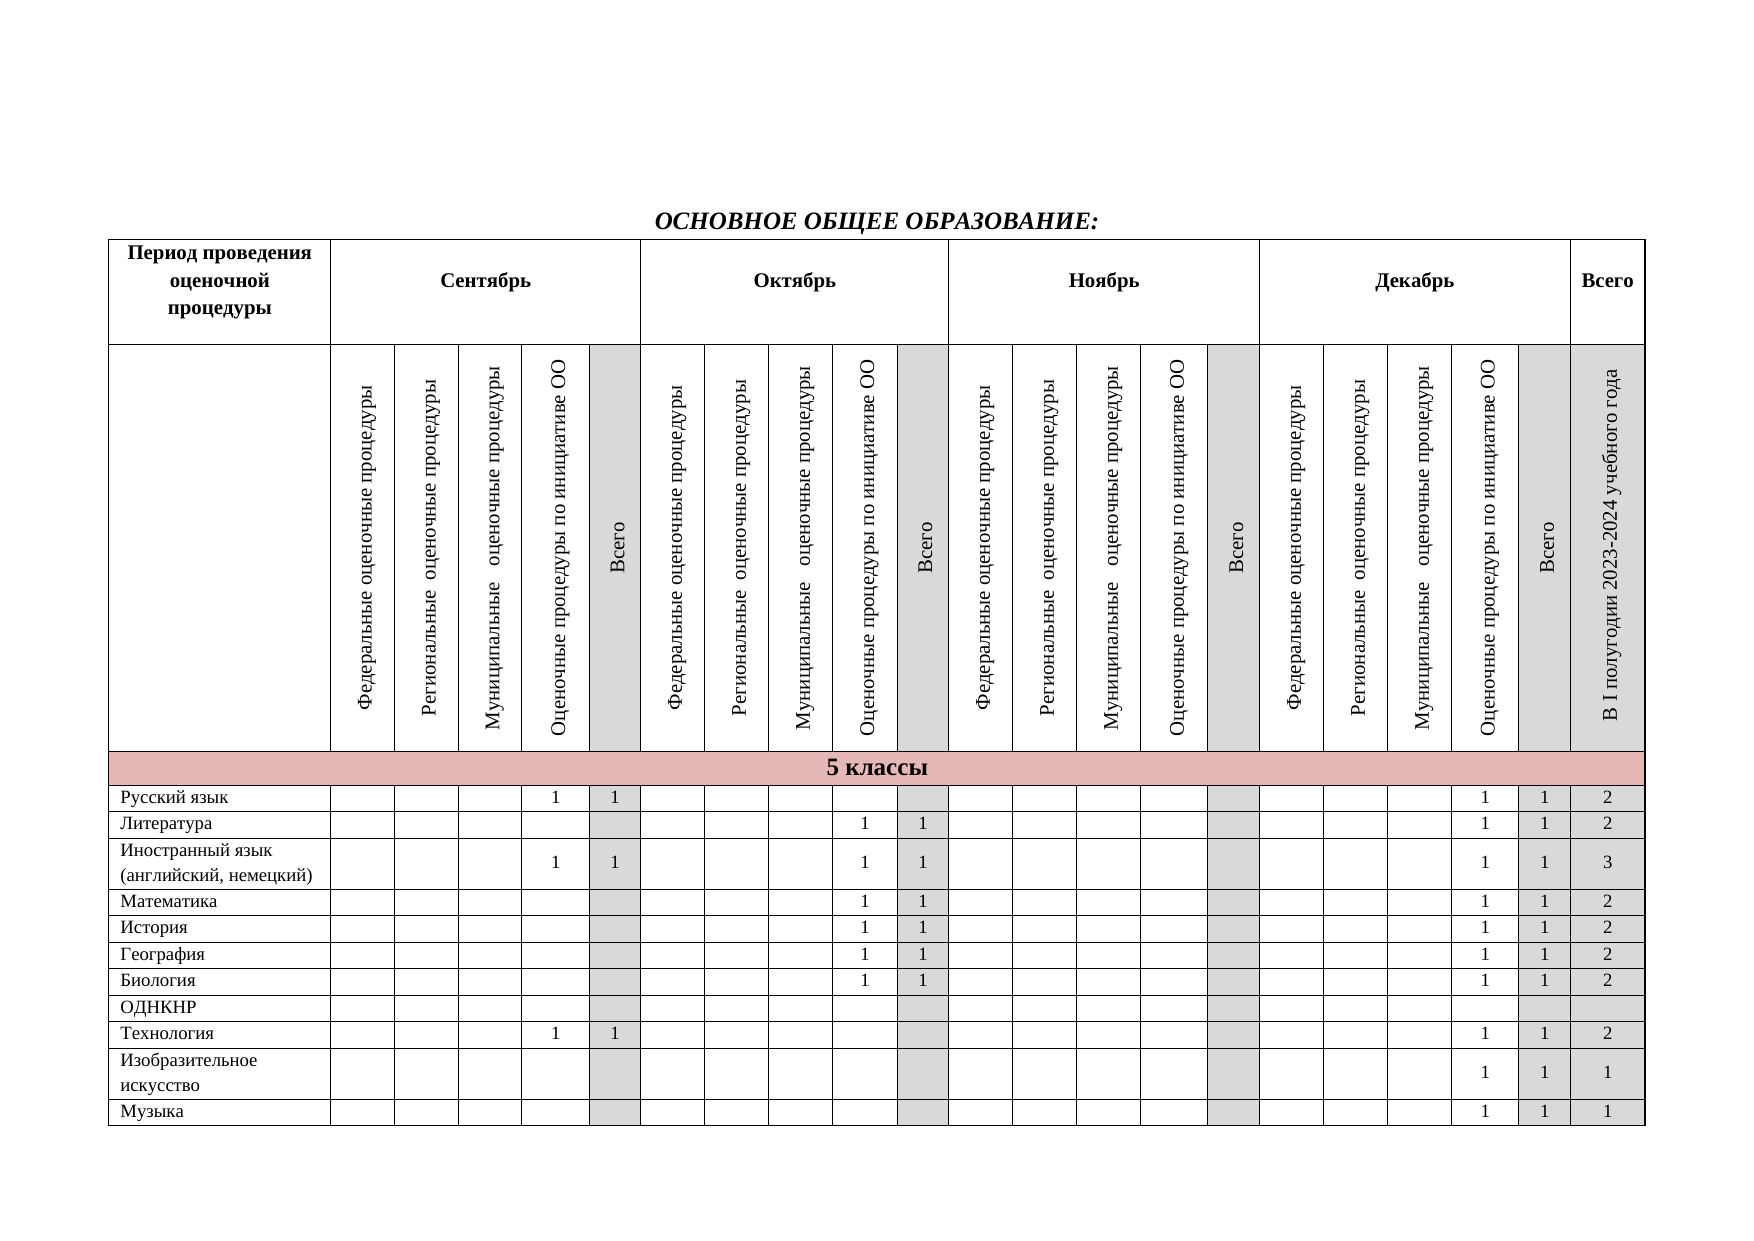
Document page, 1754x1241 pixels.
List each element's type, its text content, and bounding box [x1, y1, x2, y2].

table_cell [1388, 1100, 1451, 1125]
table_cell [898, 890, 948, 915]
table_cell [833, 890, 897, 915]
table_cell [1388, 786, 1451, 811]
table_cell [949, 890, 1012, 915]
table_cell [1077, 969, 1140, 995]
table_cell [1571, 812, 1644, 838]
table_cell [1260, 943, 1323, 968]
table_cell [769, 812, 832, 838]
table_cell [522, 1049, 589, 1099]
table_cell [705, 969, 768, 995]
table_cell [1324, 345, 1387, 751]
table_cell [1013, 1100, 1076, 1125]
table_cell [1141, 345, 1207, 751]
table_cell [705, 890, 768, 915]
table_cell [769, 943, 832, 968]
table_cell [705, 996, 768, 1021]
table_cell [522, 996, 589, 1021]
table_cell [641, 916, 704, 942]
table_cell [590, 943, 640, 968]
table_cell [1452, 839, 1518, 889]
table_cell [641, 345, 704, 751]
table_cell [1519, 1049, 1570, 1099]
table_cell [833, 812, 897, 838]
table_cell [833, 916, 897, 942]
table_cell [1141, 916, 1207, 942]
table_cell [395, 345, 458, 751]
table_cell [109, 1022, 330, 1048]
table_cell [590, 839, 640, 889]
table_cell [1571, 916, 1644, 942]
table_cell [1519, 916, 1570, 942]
text ОСНОВНОЕ ОБЩЕЕ ОБРАЗОВАНИЕ: [118, 206, 1636, 235]
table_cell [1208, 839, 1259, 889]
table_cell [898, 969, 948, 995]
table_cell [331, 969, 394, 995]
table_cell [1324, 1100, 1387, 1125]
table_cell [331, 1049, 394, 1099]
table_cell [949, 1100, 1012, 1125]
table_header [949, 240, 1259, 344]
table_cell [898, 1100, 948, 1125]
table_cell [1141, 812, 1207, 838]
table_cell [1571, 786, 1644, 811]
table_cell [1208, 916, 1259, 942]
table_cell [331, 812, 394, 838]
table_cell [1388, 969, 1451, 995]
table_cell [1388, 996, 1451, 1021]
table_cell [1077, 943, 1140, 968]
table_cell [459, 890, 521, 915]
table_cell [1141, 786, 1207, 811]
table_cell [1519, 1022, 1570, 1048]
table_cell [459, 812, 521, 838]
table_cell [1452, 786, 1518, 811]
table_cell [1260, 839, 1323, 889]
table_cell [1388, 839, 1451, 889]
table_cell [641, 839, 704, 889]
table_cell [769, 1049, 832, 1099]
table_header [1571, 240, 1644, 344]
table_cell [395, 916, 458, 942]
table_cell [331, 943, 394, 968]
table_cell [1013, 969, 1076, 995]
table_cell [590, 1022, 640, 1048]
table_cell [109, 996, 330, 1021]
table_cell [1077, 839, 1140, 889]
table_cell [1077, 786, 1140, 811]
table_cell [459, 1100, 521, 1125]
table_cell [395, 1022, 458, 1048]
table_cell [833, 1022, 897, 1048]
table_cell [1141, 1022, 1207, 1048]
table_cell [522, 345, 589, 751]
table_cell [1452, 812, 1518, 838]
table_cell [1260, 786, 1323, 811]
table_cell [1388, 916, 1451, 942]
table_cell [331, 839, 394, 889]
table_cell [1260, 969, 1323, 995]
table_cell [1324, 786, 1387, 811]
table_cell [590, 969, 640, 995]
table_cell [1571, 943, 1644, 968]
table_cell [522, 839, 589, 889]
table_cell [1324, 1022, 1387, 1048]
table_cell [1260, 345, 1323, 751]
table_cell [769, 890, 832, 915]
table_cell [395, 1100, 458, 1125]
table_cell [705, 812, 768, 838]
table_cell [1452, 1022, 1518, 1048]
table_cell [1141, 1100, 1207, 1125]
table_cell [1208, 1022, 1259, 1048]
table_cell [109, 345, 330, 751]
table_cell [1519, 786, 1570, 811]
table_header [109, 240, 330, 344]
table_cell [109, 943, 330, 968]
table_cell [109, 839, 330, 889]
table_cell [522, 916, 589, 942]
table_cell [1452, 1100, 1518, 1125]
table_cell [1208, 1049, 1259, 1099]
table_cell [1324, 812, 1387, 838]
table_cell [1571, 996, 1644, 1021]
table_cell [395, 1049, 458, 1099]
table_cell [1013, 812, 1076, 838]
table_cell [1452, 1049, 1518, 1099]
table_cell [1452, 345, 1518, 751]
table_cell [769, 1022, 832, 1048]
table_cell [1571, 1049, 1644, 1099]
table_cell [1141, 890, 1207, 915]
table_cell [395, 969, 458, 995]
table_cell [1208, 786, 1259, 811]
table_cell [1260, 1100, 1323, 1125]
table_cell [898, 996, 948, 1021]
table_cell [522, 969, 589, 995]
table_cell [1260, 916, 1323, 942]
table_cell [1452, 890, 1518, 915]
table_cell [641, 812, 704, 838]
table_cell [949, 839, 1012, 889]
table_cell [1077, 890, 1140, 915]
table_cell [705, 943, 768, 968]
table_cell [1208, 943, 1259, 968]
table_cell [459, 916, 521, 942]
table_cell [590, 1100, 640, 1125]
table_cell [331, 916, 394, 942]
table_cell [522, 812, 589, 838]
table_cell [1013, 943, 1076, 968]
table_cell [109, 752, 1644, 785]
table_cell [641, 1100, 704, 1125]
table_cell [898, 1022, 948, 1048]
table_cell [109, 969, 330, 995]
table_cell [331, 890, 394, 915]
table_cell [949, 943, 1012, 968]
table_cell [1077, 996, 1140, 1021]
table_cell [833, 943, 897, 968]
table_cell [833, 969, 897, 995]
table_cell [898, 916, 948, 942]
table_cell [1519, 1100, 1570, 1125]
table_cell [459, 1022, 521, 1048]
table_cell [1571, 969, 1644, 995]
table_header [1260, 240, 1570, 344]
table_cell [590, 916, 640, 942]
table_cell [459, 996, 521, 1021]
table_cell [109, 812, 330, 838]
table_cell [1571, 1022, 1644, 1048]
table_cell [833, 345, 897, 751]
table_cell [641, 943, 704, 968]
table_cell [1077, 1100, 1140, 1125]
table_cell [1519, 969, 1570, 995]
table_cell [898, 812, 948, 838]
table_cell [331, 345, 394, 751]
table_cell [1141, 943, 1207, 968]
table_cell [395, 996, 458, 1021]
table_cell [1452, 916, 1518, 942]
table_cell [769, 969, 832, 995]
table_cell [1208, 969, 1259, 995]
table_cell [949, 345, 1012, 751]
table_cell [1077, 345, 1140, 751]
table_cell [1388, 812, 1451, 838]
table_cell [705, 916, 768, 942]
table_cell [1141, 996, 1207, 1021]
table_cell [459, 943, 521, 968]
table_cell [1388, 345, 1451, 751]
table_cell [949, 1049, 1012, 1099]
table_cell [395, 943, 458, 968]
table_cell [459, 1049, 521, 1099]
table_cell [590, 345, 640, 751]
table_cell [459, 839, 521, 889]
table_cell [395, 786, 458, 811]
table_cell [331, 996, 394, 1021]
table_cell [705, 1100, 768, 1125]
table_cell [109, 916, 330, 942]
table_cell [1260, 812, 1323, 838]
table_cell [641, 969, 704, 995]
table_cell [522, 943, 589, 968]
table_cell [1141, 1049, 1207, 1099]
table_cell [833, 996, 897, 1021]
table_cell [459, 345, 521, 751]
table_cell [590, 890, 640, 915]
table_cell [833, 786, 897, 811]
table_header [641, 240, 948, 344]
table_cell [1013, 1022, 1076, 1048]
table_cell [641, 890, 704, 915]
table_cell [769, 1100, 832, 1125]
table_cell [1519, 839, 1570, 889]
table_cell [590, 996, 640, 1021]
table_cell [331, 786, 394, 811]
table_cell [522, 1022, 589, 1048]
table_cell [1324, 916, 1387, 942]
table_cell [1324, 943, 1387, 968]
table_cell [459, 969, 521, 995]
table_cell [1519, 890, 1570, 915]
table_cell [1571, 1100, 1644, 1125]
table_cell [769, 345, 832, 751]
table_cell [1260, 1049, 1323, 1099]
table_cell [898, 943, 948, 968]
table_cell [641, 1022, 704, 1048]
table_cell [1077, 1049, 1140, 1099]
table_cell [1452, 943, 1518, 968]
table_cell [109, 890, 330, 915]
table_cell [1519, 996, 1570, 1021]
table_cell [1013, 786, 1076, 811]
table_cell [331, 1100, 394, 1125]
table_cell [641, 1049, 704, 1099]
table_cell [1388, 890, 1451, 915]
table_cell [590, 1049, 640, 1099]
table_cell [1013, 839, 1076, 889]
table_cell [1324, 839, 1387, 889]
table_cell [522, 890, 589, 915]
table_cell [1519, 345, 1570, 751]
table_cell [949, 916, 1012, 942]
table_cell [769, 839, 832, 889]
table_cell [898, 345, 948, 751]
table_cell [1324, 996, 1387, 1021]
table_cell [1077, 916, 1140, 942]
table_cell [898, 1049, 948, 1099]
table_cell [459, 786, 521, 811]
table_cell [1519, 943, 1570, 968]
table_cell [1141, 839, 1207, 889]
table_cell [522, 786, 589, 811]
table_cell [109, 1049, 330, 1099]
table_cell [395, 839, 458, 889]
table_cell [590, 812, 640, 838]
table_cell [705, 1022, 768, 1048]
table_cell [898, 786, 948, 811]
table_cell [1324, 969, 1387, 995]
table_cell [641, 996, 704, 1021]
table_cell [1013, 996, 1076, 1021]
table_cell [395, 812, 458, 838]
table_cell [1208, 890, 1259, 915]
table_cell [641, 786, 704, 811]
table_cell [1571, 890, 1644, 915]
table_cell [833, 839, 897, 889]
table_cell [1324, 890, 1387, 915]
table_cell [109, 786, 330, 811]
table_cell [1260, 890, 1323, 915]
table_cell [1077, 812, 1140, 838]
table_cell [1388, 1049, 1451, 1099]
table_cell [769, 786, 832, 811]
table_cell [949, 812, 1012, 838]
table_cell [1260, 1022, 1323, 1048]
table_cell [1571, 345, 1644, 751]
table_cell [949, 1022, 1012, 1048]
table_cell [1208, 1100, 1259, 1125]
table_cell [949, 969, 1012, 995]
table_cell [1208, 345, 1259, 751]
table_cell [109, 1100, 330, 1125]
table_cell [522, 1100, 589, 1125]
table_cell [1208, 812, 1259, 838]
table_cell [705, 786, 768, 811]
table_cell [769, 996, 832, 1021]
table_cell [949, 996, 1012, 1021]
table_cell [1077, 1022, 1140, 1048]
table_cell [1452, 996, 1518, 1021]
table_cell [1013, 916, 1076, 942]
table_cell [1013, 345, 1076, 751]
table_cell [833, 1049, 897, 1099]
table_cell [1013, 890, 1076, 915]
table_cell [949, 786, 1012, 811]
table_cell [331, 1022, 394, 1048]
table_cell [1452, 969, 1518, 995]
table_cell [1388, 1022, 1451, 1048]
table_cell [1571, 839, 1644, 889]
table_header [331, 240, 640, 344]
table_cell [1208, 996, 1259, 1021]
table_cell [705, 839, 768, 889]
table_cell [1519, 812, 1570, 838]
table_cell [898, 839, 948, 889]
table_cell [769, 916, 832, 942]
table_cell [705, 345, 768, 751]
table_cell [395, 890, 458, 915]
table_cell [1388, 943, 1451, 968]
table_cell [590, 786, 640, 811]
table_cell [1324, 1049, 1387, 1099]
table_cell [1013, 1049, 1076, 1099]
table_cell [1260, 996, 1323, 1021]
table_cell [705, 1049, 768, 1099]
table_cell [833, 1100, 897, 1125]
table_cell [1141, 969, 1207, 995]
